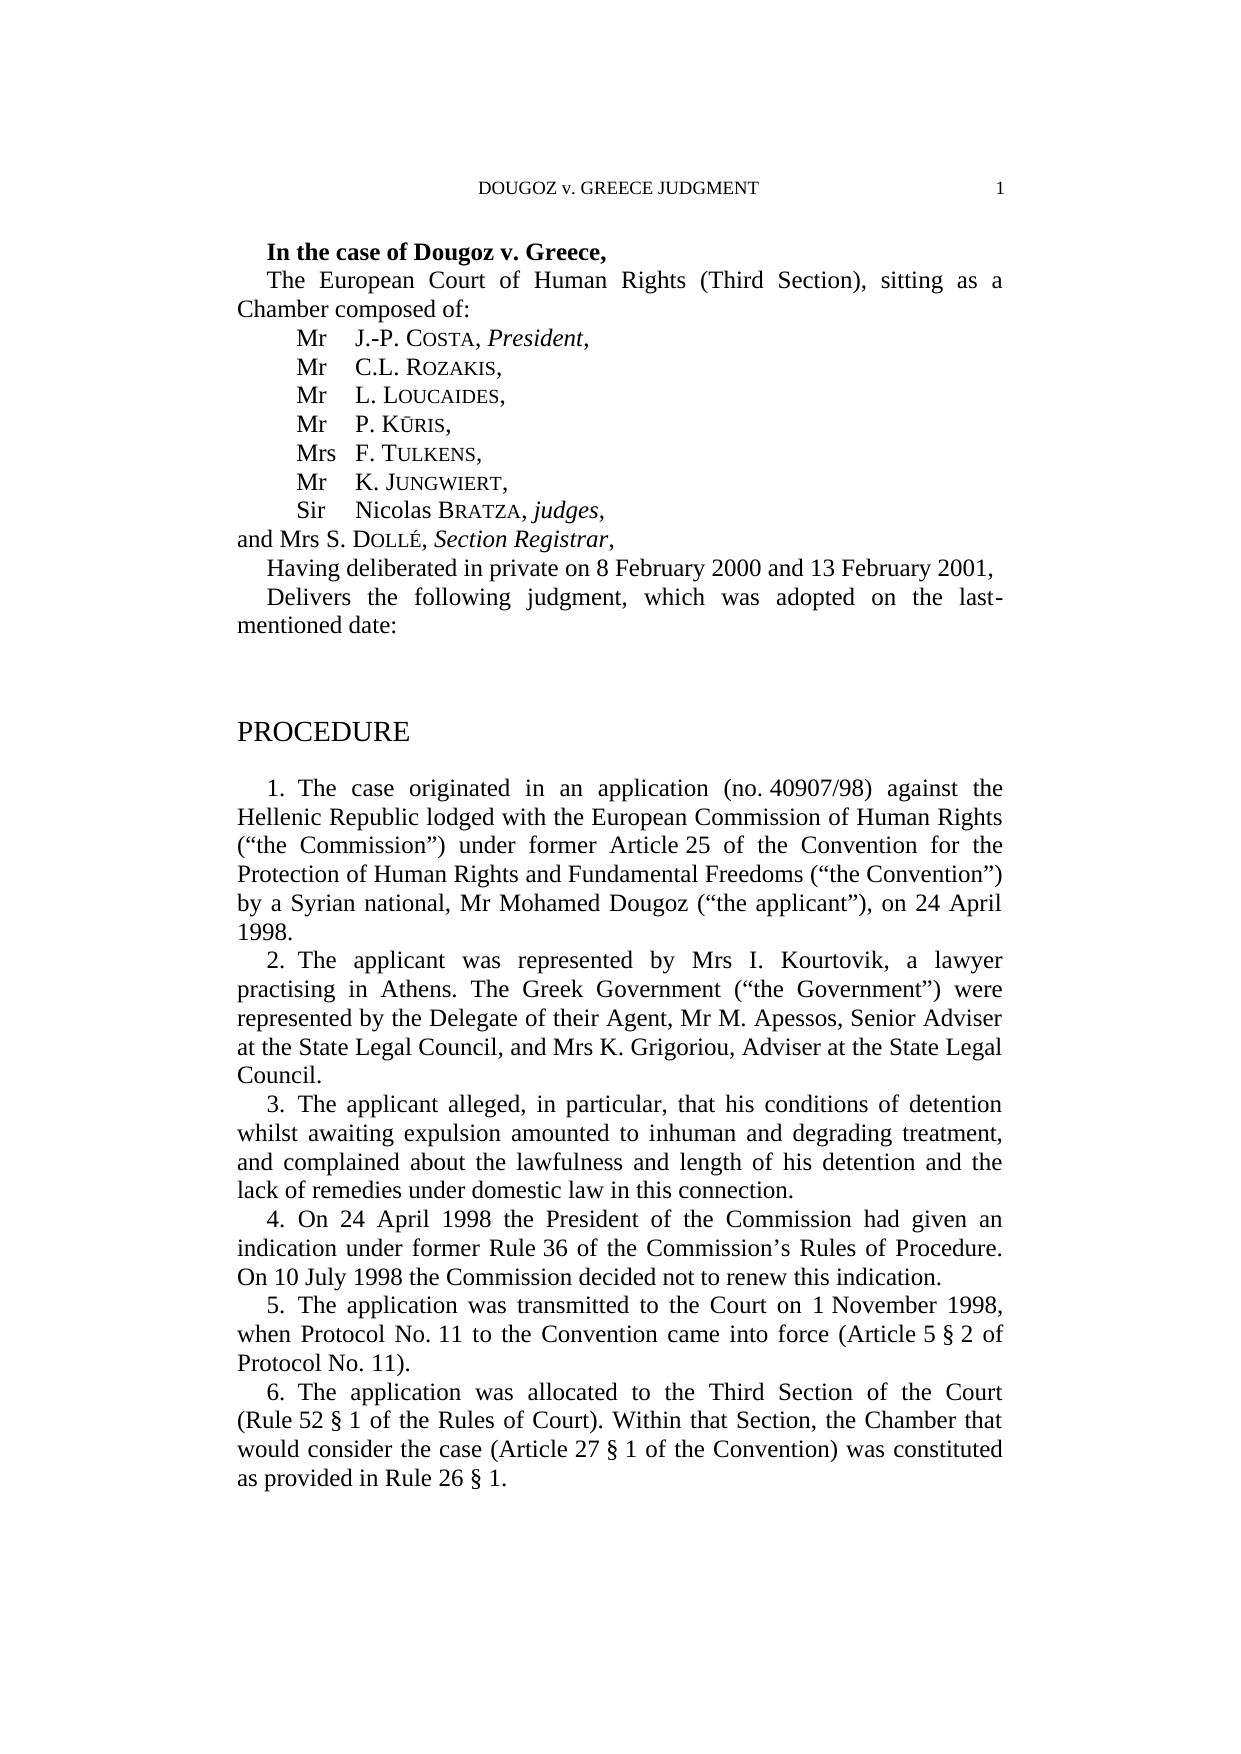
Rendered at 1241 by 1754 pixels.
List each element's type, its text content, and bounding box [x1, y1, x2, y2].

text 4. On the President of the Commission had given an indication under former Rule 36 of the Commission’s Rules of Procedure. On the Commission decided not to renew this indication. [237, 1204, 1003, 1290]
text Mr J.-P. Costa, President, Mr C.L. Rozakis, Mr L. Loucaides, Mr P. Kūris, Mrs F. Tulkens, Mr K. Jungwiert, Sir Nicolas Bratza, judges, and Mrs S. Dollé, Section Registrar, [237, 323, 1003, 553]
text The European Court of Human Rights (Third Section), sitting as a Chamber composed of: [237, 266, 1003, 323]
text Having deliberated in private on and , [237, 553, 1003, 582]
text 6. The application was allocated to the Third Section of the Court (Rule 52 § 1 of the Rules of Court). Within that Section, the Chamber that would consider the case (Article 27 § 1 of the Convention) was constituted as provided in Rule 26 § 1. [237, 1377, 1003, 1492]
text 5. The application was transmitted to the Court on , when Protocol No. 11 to the Convention came into force (Article 5 § 2 of Protocol No. 11). [237, 1290, 1003, 1377]
text 1. The case originated in an application (no. 40907/98) against the lodged with the European Commission of Human Rights (“the Commission”) under former Article 25 of the Convention for the Protection of Human Rights and Fundamental Freedoms (“the Convention”) by a Syrian national, Mr Mohamed Dougoz (“the applicant”), on . [237, 773, 1003, 945]
text 2. The applicant was represented by Mrs I. Kourtovik, a lawyer practising in . The Greek Government (“the Government”) were represented by the Delegate of their Agent, Mr M. Apessos, Senior Adviser at the State Legal Council, and Mrs K. Grigoriou, Adviser at the State Legal Council. [237, 945, 1003, 1089]
text In the case of Dougoz v. , [237, 237, 1003, 266]
text PROCEDURE [237, 714, 1003, 748]
text 3. The applicant alleged, in particular, that his conditions of detention whilst awaiting expulsion amounted to inhuman and degrading treatment, and complained about the lawfulness and length of his detention and the lack of remedies under domestic law in this connection. [237, 1089, 1003, 1204]
text Delivers the following judgment, which was adopted on the last- mentioned date: [237, 582, 1003, 639]
